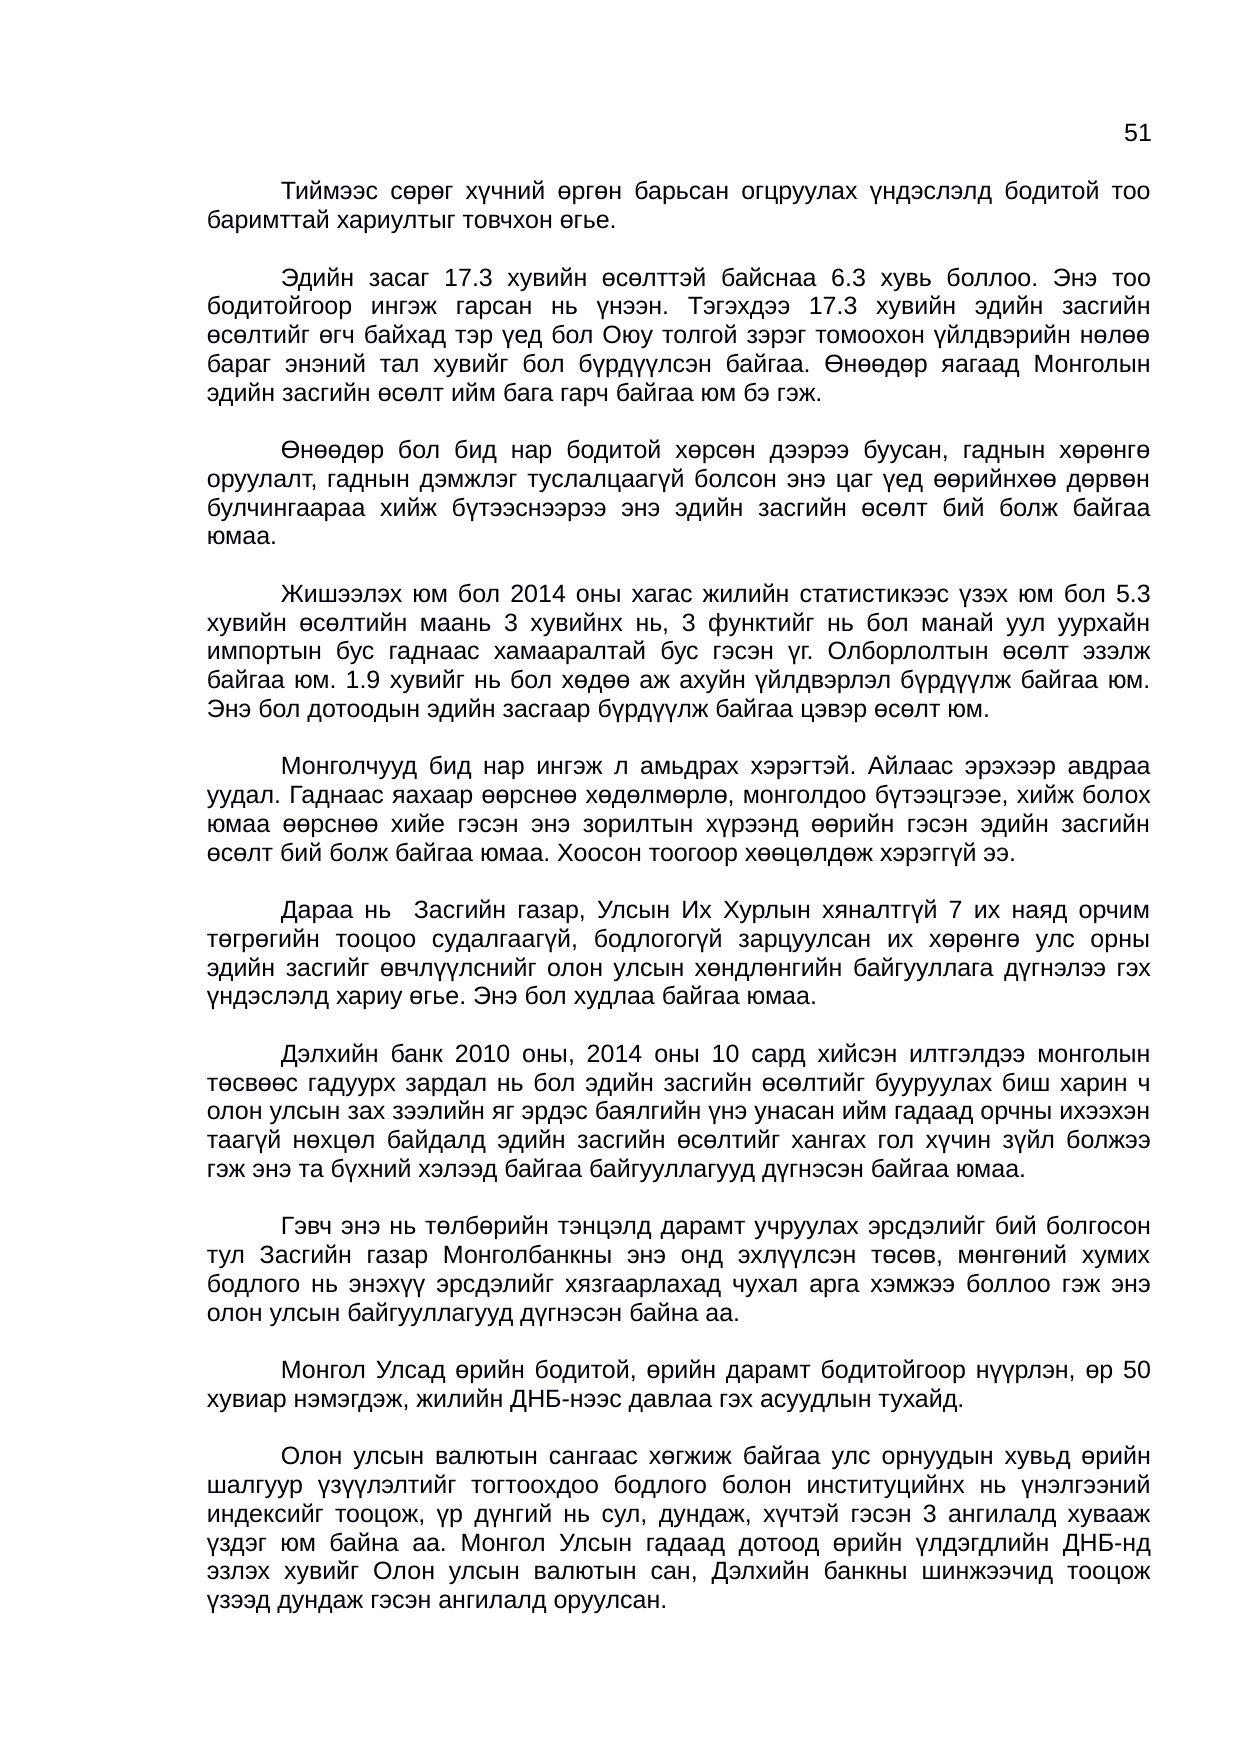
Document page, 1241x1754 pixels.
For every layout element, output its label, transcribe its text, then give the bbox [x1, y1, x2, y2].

text Олон улсын валютын сангаас хөгжиж байгаа улс орнуудын хувьд өрийн шалгуур үзүүлэлтийг тогтоохдоо бодлого болон институцийнх нь үнэлгээний индексийг тооцож, үр дүнгий нь сул, дундаж, хүчтэй гэсэн 3 ангилалд хувааж үздэг юм байна аа. Монгол Улсын гадаад дотоод өрийн үлдэгдлийн ДНБ-нд эзлэх хувийг Олон улсын валютын сан, Дэлхийн банкны шинжээчид тооцож үзээд дундаж гэсэн ангилалд оруулсан. [207, 1441, 1152, 1614]
text Монгол Улсад өрийн бодитой, өрийн дарамт бодитойгоор нүүрлэн, өр 50 хувиар нэмэгдэж, жилийн ДНБ-нээс давлаа гэх асуудлын тухайд. [207, 1355, 1152, 1413]
text Гэвч энэ нь төлбөрийн тэнцэлд дарамт учруулах эрсдэлийг бий болгосон тул Засгийн газар Монголбанкны энэ онд эхлүүлсэн төсөв, мөнгөний хумих бодлого нь энэхүү эрсдэлийг хязгаарлахад чухал арга хэмжээ боллоо гэж энэ олон улсын байгууллагууд дүгнэсэн байна аа. [207, 1211, 1152, 1326]
text Жишээлэх юм бол 2014 оны хагас жилийн статистикээс үзэх юм бол 5.3 хувийн өсөлтийн маань 3 хувийнх нь, 3 функтийг нь бол манай уул уурхайн импортын бус гаднаас хамааралтай бус гэсэн үг. Олборлолтын өсөлт эзэлж байгаа юм. 1.9 хувийг нь бол хөдөө аж ахуйн үйлдвэрлэл бүрдүүлж байгаа юм. Энэ бол дотоодын эдийн засгаар бүрдүүлж байгаа цэвэр өсөлт юм. [207, 579, 1152, 723]
text Дэлхийн банк 2010 оны, 2014 оны 10 сард хийсэн илтгэлдээ монголын төсвөөс гадуурх зардал нь бол эдийн засгийн өсөлтийг бууруулах биш харин ч олон улсын зах зээлийн яг эрдэс баялгийн үнэ унасан ийм гадаад орчны ихээхэн таагүй нөхцөл байдалд эдийн засгийн өсөлтийг хангах гол хүчин зүйл болжээ гэж энэ та бүхний хэлээд байгаа байгууллагууд дүгнэсэн байгаа юмаа. [207, 1039, 1152, 1183]
text Өнөөдөр бол бид нар бодитой хөрсөн дээрээ буусан, гаднын хөрөнгө оруулалт, гаднын дэмжлэг туслалцаагүй болсон энэ цаг үед өөрийнхөө дөрвөн булчингаараа хийж бүтээснээрээ энэ эдийн засгийн өсөлт бий болж байгаа юмаа. [207, 435, 1152, 550]
text Монголчууд бид нар ингэж л амьдрах хэрэгтэй. Айлаас эрэхээр авдраа уудал. Гаднаас яахаар өөрснөө хөдөлмөрлө, монголдоо бүтээцгээе, хийж болох юмаа өөрснөө хийе гэсэн энэ зорилтын хүрээнд өөрийн гэсэн эдийн засгийн өсөлт бий болж байгаа юмаа. Хоосон тоогоор хөөцөлдөж хэрэггүй ээ. [207, 751, 1152, 866]
text Тиймээс сөрөг хүчний өргөн барьсан огцруулах үндэслэлд бодитой тоо баримттай хариултыг товчхон өгье. [207, 176, 1152, 234]
text Эдийн засаг 17.3 хувийн өсөлттэй байснаа 6.3 хувь боллоо. Энэ тоо бодитойгоор ингэж гарсан нь үнээн. Тэгэхдээ 17.3 хувийн эдийн засгийн өсөлтийг өгч байхад тэр үед бол Оюу толгой зэрэг томоохон үйлдвэрийн нөлөө бараг энэний тал хувийг бол бүрдүүлсэн байгаа. Өнөөдөр яагаад Монголын эдийн засгийн өсөлт ийм бага гарч байгаа юм бэ гэж. [207, 263, 1152, 406]
text Дараа нь Засгийн газар, Улсын Их Хурлын хяналтгүй 7 их наяд орчим төгрөгийн тооцоо судалгаагүй, бодлогогүй зарцуулсан их хөрөнгө улс орны эдийн засгийг өвчлүүлснийг олон улсын хөндлөнгийн байгууллага дүгнэлээ гэх үндэслэлд хариу өгье. Энэ бол худлаа байгаа юмаа. [207, 895, 1152, 1010]
